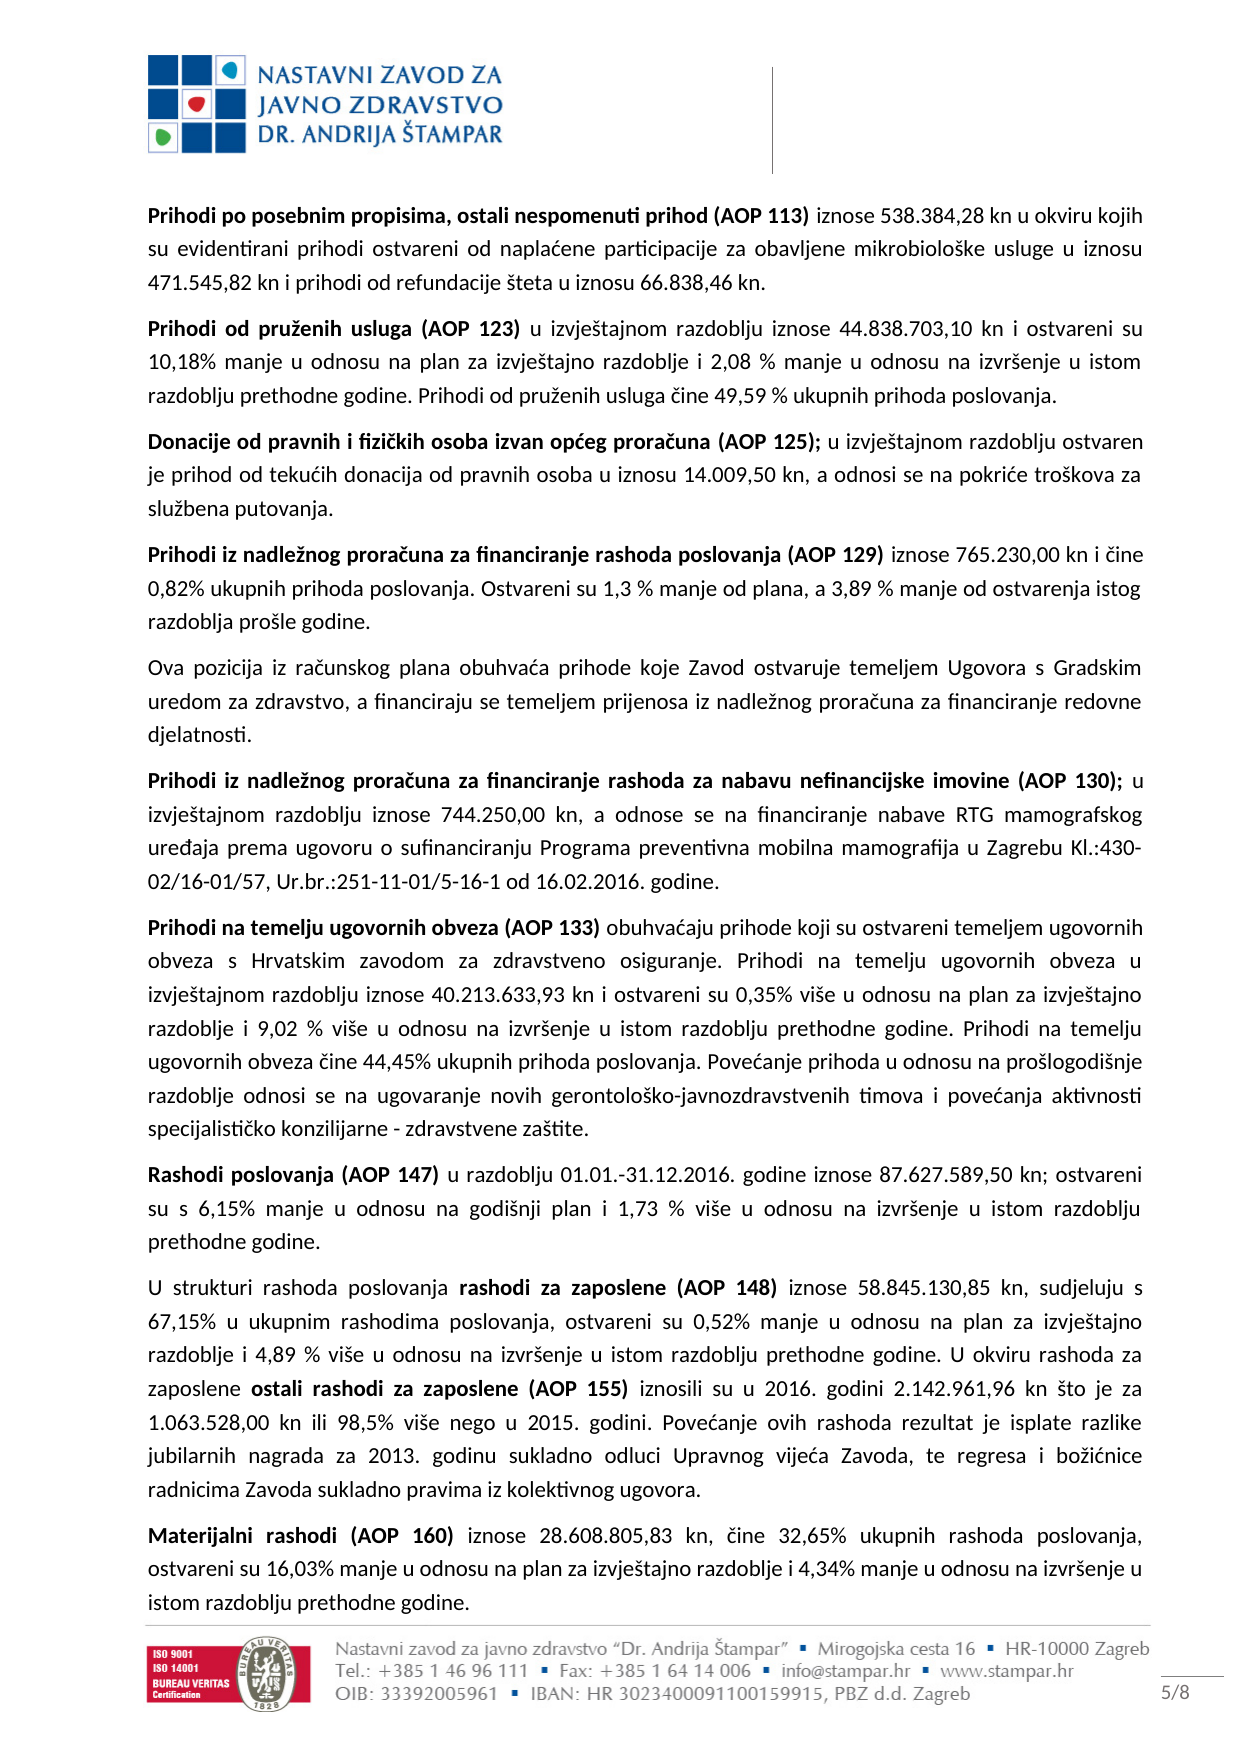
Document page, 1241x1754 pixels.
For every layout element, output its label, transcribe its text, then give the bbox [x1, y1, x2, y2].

text Prihodi po posebnim propisima, ostali nespomenuti prihod (AOP 113) iznose 538.384,28 kn u okviru kojih su evidentirani prihodi ostvareni od naplaćene participacije za obavljene mikrobiološke usluge u iznosu 471.545,82 kn i prihodi od refundacije šteta u iznosu 66.838,46 kn. [148, 201, 1144, 296]
text Ova pozicija iz računskog plana obuhvaća prihode koje Zavod ostvaruje temeljem Ugovora s Gradskim uredom za zdravstvo, a financiraju se temeljem prijenosa iz nadležnog proračuna za financiranje redovne djelatnosti. [148, 653, 1144, 748]
text Donacije od pravnih i fizičkih osoba izvan općeg proračuna (AOP 125); u izvještajnom razdoblju ostvaren je prihod od tekućih donacija od pravnih osoba u iznosu 14.009,50 kn, a odnosi se na pokriće troškova za službena putovanja. [148, 427, 1144, 522]
text Materijalni rashodi (AOP 160) iznose 28.608.805,83 kn, čine 32,65% ukupnih rashoda poslovanja, ostvareni su 16,03% manje u odnosu na plan za izvještajno razdoblje i 4,34% manje u odnosu na izvršenje u istom razdoblju prethodne godine. [148, 1521, 1144, 1616]
picture [0, 0, 1240, 1712]
text Prihodi iz nadležnog proračuna za financiranje rashoda poslovanja (AOP 129) iznose 765.230,00 kn i čine 0,82% ukupnih prihoda poslovanja. Ostvareni su 1,3 % manje od plana, a 3,89 % manje od ostvarenja istog razdoblja prošle godine. [148, 540, 1144, 635]
text Prihodi iz nadležnog proračuna za financiranje rashoda za nabavu nefinancijske imovine (AOP 130); u izvještajnom razdoblju iznose 744.250,00 kn, a odnose se na financiranje nabave RTG mamografskog uređaja prema ugovoru o sufinanciranju Programa preventivna mobilna mamografija u Zagrebu Kl.:430-02/16-01/57, Ur.br.:251-11-01/5-16-1 od 16.02.2016. godine. [148, 766, 1144, 895]
text Rashodi poslovanja (AOP 147) u razdoblju 01.01.-31.12.2016. godine iznose 87.627.589,50 kn; ostvareni su s 6,15% manje u odnosu na godišnji plan i 1,73 % više u odnosu na izvršenje u istom razdoblju prethodne godine. [148, 1160, 1144, 1256]
text U strukturi rashoda poslovanja rashodi za zaposlene (AOP 148) iznose 58.845.130,85 kn, sudjeluju s 67,15% u ukupnim rashodima poslovanja, ostvareni su 0,52% manje u odnosu na plan za izvještajno razdoblje i 4,89 % više u odnosu na izvršenje u istom razdoblju prethodne godine. U okviru rashoda za zaposlene ostali rashodi za zaposlene (AOP 155) iznosili su u 2016. godini 2.142.961,96 kn što je za 1.063.528,00 kn ili 98,5% više nego u 2015. godini. Povećanje ovih rashoda rezultat je isplate razlike jubilarnih nagrada za 2013. godinu sukladno odluci Upravnog vijeća Zavoda, te regresa i božićnice radnicima Zavoda sukladno pravima iz kolektivnog ugovora. [148, 1273, 1144, 1503]
text Prihodi od pruženih usluga (AOP 123) u izvještajnom razdoblju iznose 44.838.703,10 kn i ostvareni su 10,18% manje u odnosu na plan za izvještajno razdoblje i 2,08 % manje u odnosu na izvršenje u istom razdoblju prethodne godine. Prihodi od pruženih usluga čine 49,59 % ukupnih prihoda poslovanja. [148, 314, 1144, 409]
text Prihodi na temelju ugovornih obveza (AOP 133) obuhvaćaju prihode koji su ostvareni temeljem ugovornih obveza s Hrvatskim zavodom za zdravstveno osiguranje. Prihodi na temelju ugovornih obveza u izvještajnom razdoblju iznose 40.213.633,93 kn i ostvareni su 0,35% više u odnosu na plan za izvještajno razdoblje i 9,02 % više u odnosu na izvršenje u istom razdoblju prethodne godine. Prihodi na temelju ugovornih obveza čine 44,45% ukupnih prihoda poslovanja. Povećanje prihoda u odnosu na prošlogodišnje razdoblje odnosi se na ugovaranje novih gerontološko-javnozdravstvenih timova i povećanja aktivnosti specijalističko konzilijarne - zdravstvene zaštite. [148, 913, 1144, 1142]
